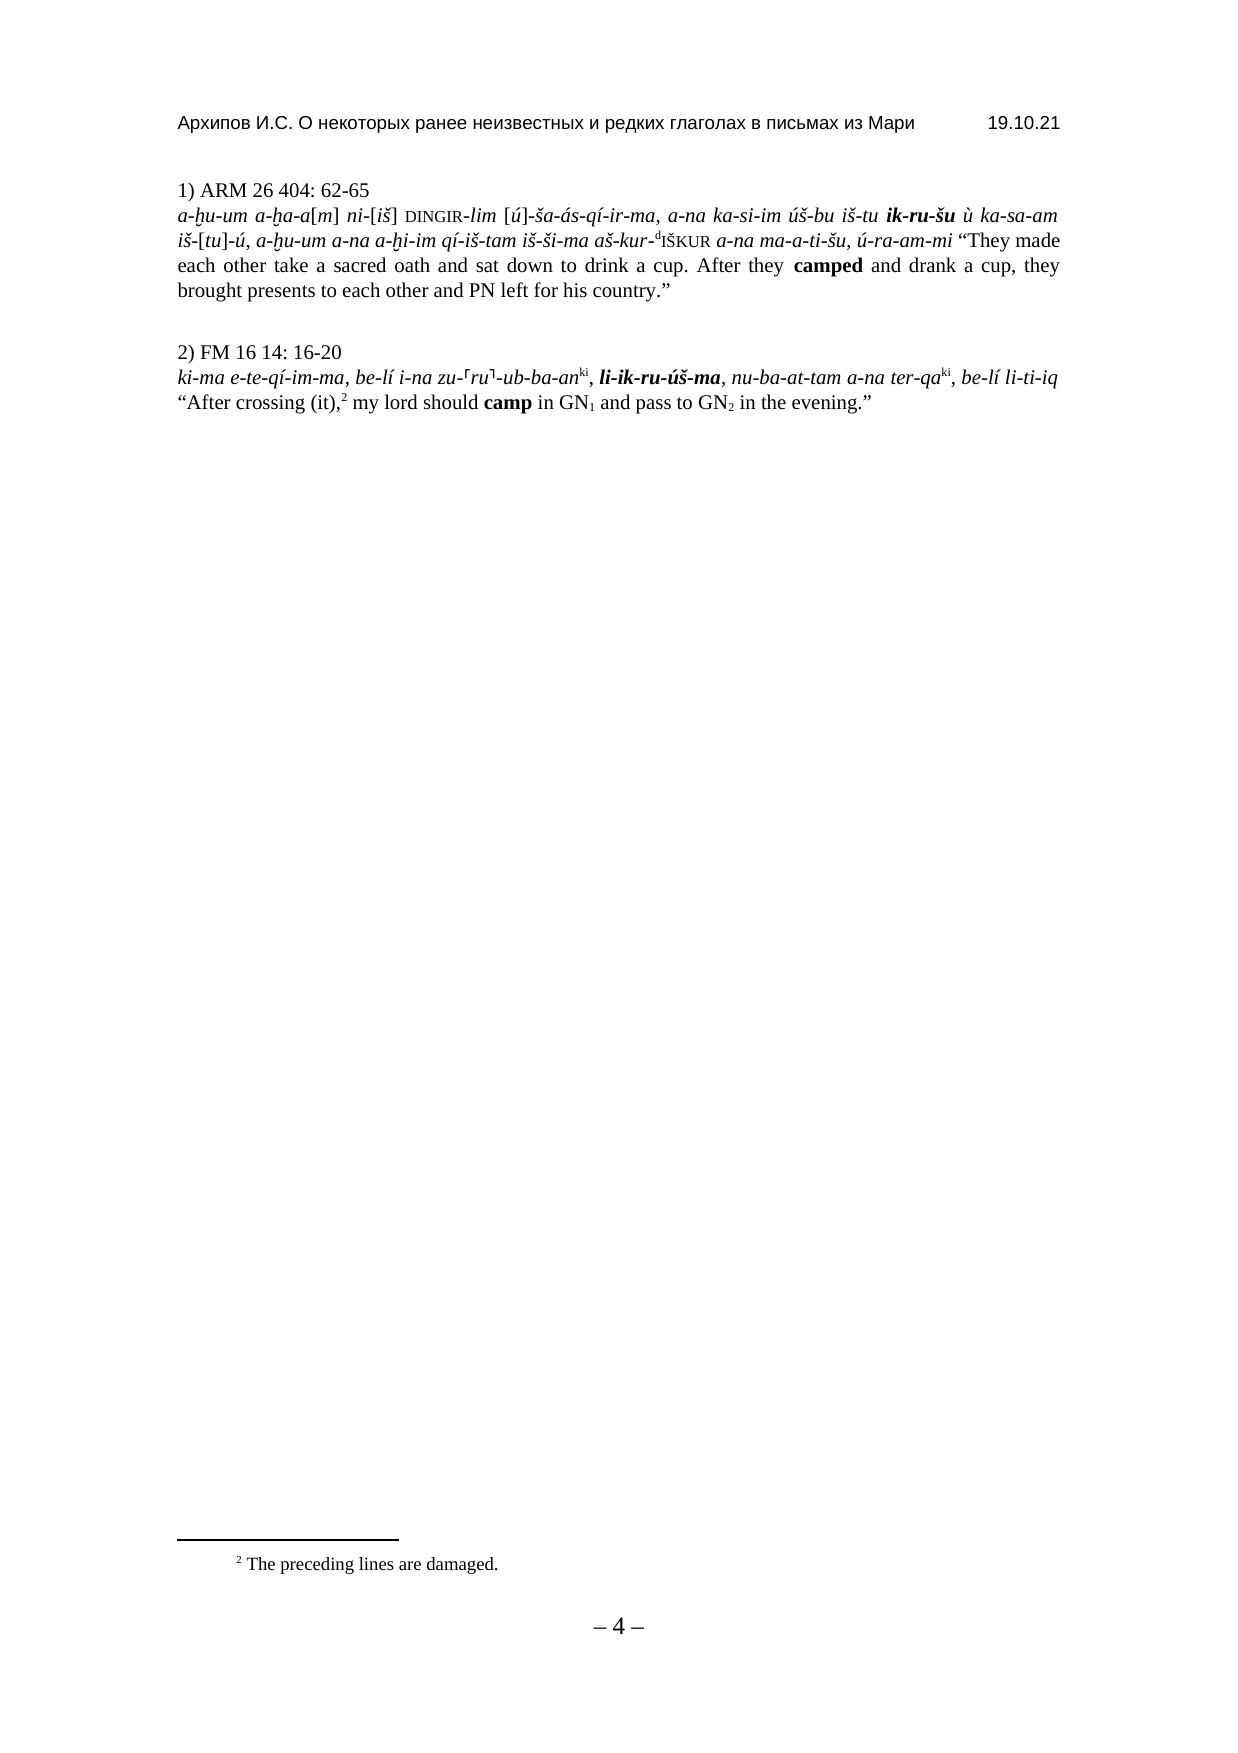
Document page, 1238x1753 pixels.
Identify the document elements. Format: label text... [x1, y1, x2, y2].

text 2) FM 16 14: 16-20 [177, 340, 1060, 365]
text 1) ARM 26 404: 62-65 [177, 177, 1060, 202]
text a-ḫu-um a-ḫa-a[m] ni-[iš] dingir-lim [ú]-ša-ás-qí-ir-ma, a-na ka-si-im úš-bu iš-tu ik-ru-šu ù ka-sa-am iš-[tu]-ú, a-ḫu-um a-na a-ḫi-im qí-iš-tam iš-ši-ma aš-kur-diškur a-na ma-a-ti-šu, ú-ra-am-mi “They made each other take a sacred oath and sat down to drink a cup. After they camped and drank a cup, they brought presents to each other and PN left for his country.” [177, 202, 1060, 302]
text ki-ma e-te-qí-im-ma, be-lí i-na zu-⸢ru⸣-ub-ba-anki, li-ik-ru-úš-ma, nu-ba-at-tam a-na ter-qaki, be-lí li-ti-iq “After crossing (it), my lord should camp in GN1 and pass to GN2 in the evening.” [177, 365, 1060, 415]
